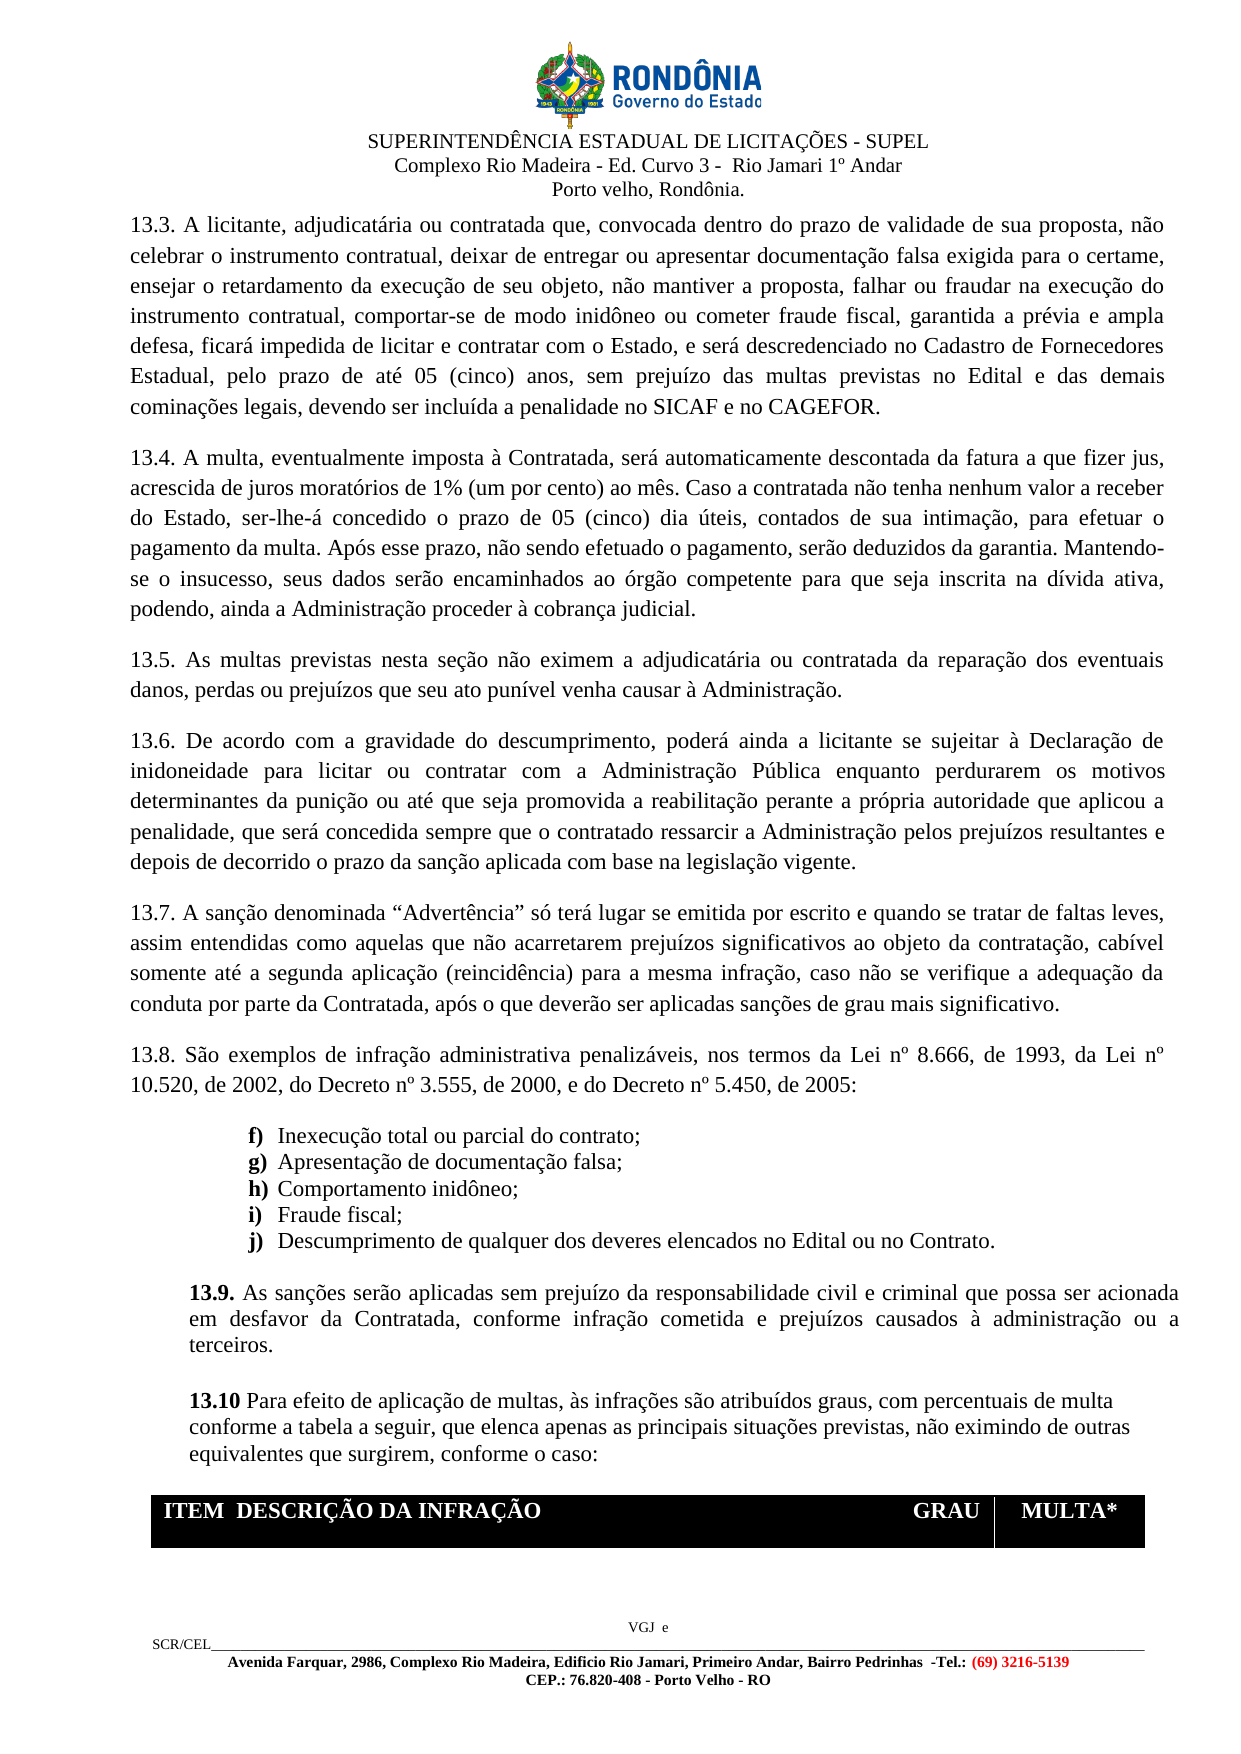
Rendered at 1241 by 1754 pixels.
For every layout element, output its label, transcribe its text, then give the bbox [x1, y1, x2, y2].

list Fraude fiscal; [248, 1201, 1166, 1227]
list Inexecução total ou parcial do contrato; [248, 1122, 1166, 1148]
text 13.6. De acordo com a gravidade do descumprimento, poderá ainda a licitante se sujeitar à Declaração de inidoneidade para licitar ou contratar com a Administração Pública enquanto perdurarem os motivos determinantes da punição ou até que seja promovida a reabilitação perante a própria autoridade que aplicou a penalidade, que será concedida sempre que o contratado ressarcir a Administração pelos prejuízos resultantes e depois de decorrido o prazo da sanção aplicada com base na legislação vigente. [130, 727, 1166, 874]
table_header DESCRIÇÃO DA INFRAÇÃO [225, 1497, 898, 1548]
list Descumprimento de qualquer dos deveres elencados no Edital ou no Contrato. [248, 1227, 1166, 1254]
text 13.5. As multas previstas nesta seção não eximem a adjudicatária ou contratada da reparação dos eventuais danos, perdas ou prejuízos que seu ato punível venha causar à Administração. [130, 646, 1166, 702]
table_header MULTA* [995, 1497, 1143, 1548]
text 13.9. As sanções serão aplicadas sem prejuízo da responsabilidade civil e criminal que possa ser acionada em desfavor da Contratada, conforme infração cometida e prejuízos causados à administração ou a terceiros. [189, 1279, 1181, 1358]
text 13.10 Para efeito de aplicação de multas, às infrações são atribuídos graus, com percentuais de multa conforme a tabela a seguir, que elenca apenas as principais situações previstas, não eximindo de outras equivalentes que surgirem, conforme o caso: [189, 1387, 1181, 1466]
table_header GRAU [898, 1497, 994, 1548]
picture [535, 41, 762, 129]
list Comportamento inidôneo; [248, 1175, 1166, 1201]
text 13.7. A sanção denominada “Advertência” só terá lugar se emitida por escrito e quando se tratar de faltas leves, assim entendidas como aquelas que não acarretarem prejuízos significativos ao objeto da contratação, cabível somente até a segunda aplicação (reincidência) para a mesma infração, caso não se verifique a adequação da conduta por parte da Contratada, após o que deverão ser aplicadas sanções de grau mais significativo. [130, 899, 1166, 1016]
list Apresentação de documentação falsa; [248, 1148, 1166, 1175]
table_header ITEM [153, 1497, 225, 1548]
text 13.8. São exemplos de infração administrativa penalizáveis, nos termos da Lei nº 8.666, de 1993, da Lei nº 10.520, de 2002, do Decreto nº 3.555, de 2000, e do Decreto nº 5.450, de 2005: [130, 1041, 1166, 1097]
text 13.4. A multa, eventualmente imposta à Contratada, será automaticamente descontada da fatura a que fizer jus, acrescida de juros moratórios de 1% (um por cento) ao mês. Caso a contratada não tenha nenhum valor a receber do Estado, ser-lhe-á concedido o prazo de 05 (cinco) dia úteis, contados de sua intimação, para efetuar o pagamento da multa. Após esse prazo, não sendo efetuado o pagamento, serão deduzidos da garantia. Mantendo-se o insucesso, seus dados serão encaminhados ao órgão competente para que seja inscrita na dívida ativa, podendo, ainda a Administração proceder à cobrança judicial. [130, 444, 1166, 621]
text 13.3. A licitante, adjudicatária ou contratada que, convocada dentro do prazo de validade de sua proposta, não celebrar o instrumento contratual, deixar de entregar ou apresentar documentação falsa exigida para o certame, ensejar o retardamento da execução de seu objeto, não mantiver a proposta, falhar ou fraudar na execução do instrumento contratual, comportar-se de modo inidôneo ou cometer fraude fiscal, garantida a prévia e ampla defesa, ficará impedida de licitar e contratar com o Estado, e será descredenciado no Cadastro de Fornecedores Estadual, pelo prazo de até 05 (cinco) anos, sem prejuízo das multas previstas no Edital e das demais cominações legais, devendo ser incluída a penalidade no SICAF e no CAGEFOR. [130, 212, 1166, 419]
